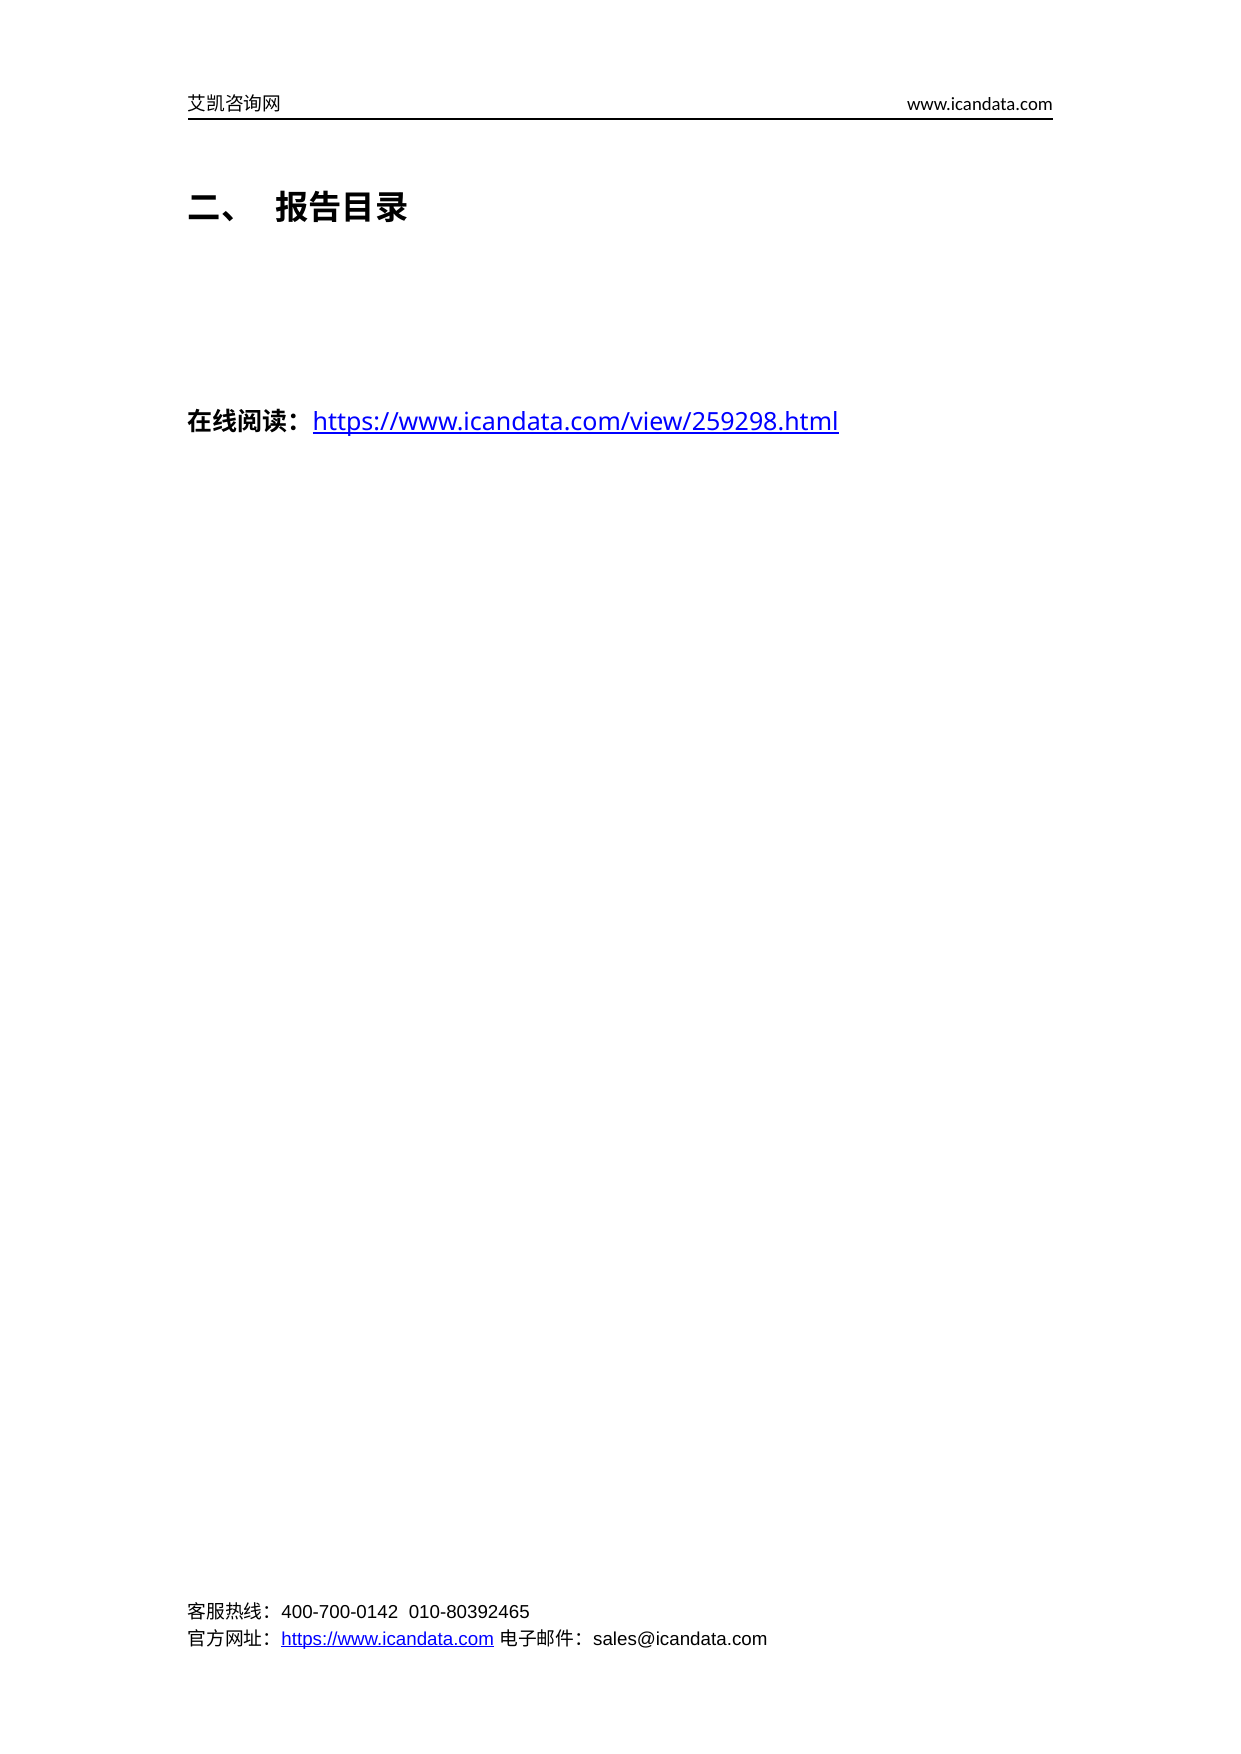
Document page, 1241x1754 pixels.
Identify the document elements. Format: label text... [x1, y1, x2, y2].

subtitle 报告目录 [187, 172, 1053, 237]
text 在线阅读：https://www.icandata.com/view/259298.html [187, 387, 1053, 452]
